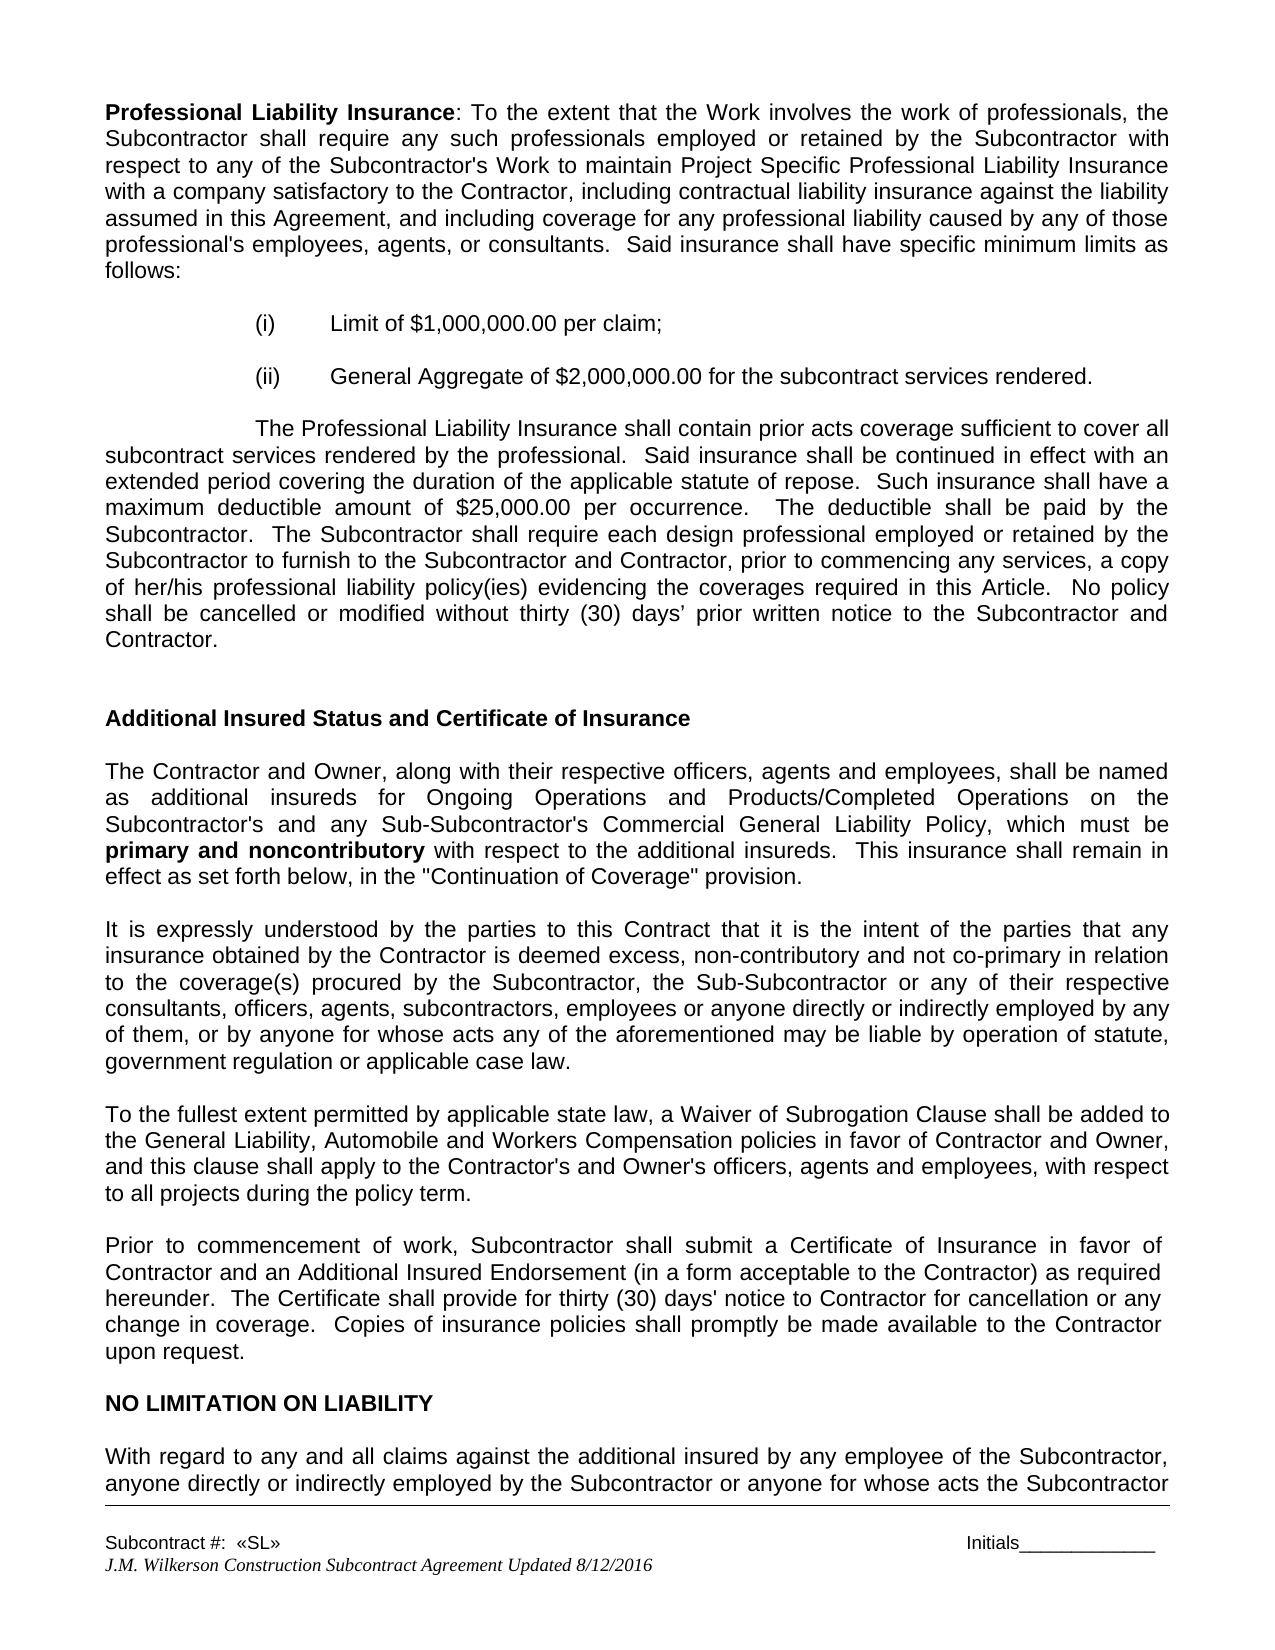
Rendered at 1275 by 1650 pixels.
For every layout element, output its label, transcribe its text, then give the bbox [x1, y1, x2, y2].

text Professional Liability Insurance: To the extent that the Work involves the work of professionals, the Subcontractor shall require any such professionals employed or retained by the Subcontractor with respect to any of the Subcontractor's Work to maintain Project Specific Professional Liability Insurance with a company satisfactory to the Contractor, including contractual liability insurance against the liability assumed in this Agreement, and including coverage for any professional liability caused by any of those professional's employees, agents, or consultants. Said insurance shall have specific minimum limits as follows: [105, 99, 1170, 283]
text It is expressly understood by the parties to this Contract that it is the intent of the parties that any insurance obtained by the Contractor is deemed excess, non-contributory and not co-primary in relation to the coverage(s) procured by the Subcontractor, the Sub-Subcontractor or any of their respective consultants, officers, agents, subcontractors, employees or anyone directly or indirectly employed by any of them, or by anyone for whose acts any of the aforementioned may be liable by operation of statute, government regulation or applicable case law. [105, 916, 1170, 1074]
text Prior to commencement of work, Subcontractor shall submit a Certificate of Insurance in favor of Contractor and an Additional Insured Endorsement (in a form acceptable to the Contractor) as required hereunder. The Certificate shall provide for thirty (30) days' notice to Contractor for cancellation or any change in coverage. Copies of insurance policies shall promptly be made available to the Contractor upon request. [105, 1232, 1162, 1364]
text To the fullest extent permitted by applicable state law, a Waiver of Subrogation Clause shall be added to the General Liability, Automobile and Workers Compensation policies in favor of Contractor and Owner, and this clause shall apply to the Contractor's and Owner's officers, agents and employees, with respect to all projects during the policy term. [105, 1101, 1170, 1206]
text NO LIMITATION ON LIABILITY [105, 1390, 1170, 1417]
text The Professional Liability Insurance shall contain prior acts coverage sufficient to cover all subcontract services rendered by the professional. Said insurance shall be continued in effect with an extended period covering the duration of the applicable statute of repose. Such insurance shall have a maximum deductible amount of $25,000.00 per occurrence. The deductible shall be paid by the Subcontractor. The Subcontractor shall require each design professional employed or retained by the Subcontractor to furnish to the Subcontractor and Contractor, prior to commencing any services, a copy of her/his professional liability policy(ies) evidencing the coverages required in this Article. No policy shall be cancelled or modified without thirty (30) days’ prior written notice to the Subcontractor and Contractor. [105, 415, 1170, 652]
text Additional Insured Status and Certificate of Insurance [105, 705, 1170, 732]
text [105, 1443, 1170, 1496]
list Limit of $1,000,000.00 per claim; [255, 310, 1170, 336]
list General Aggregate of $2,000,000.00 for the subcontract services rendered. [255, 363, 1170, 389]
text The Contractor and Owner, along with their respective officers, agents and employees, shall be named as additional insureds for Ongoing Operations and Products/Completed Operations on the Subcontractor's and any Sub-Subcontractor's Commercial General Liability Policy, which must be primary and noncontributory with respect to the additional insureds. This insurance shall remain in effect as set forth below, in the "Continuation of Coverage" provision. [105, 758, 1170, 890]
